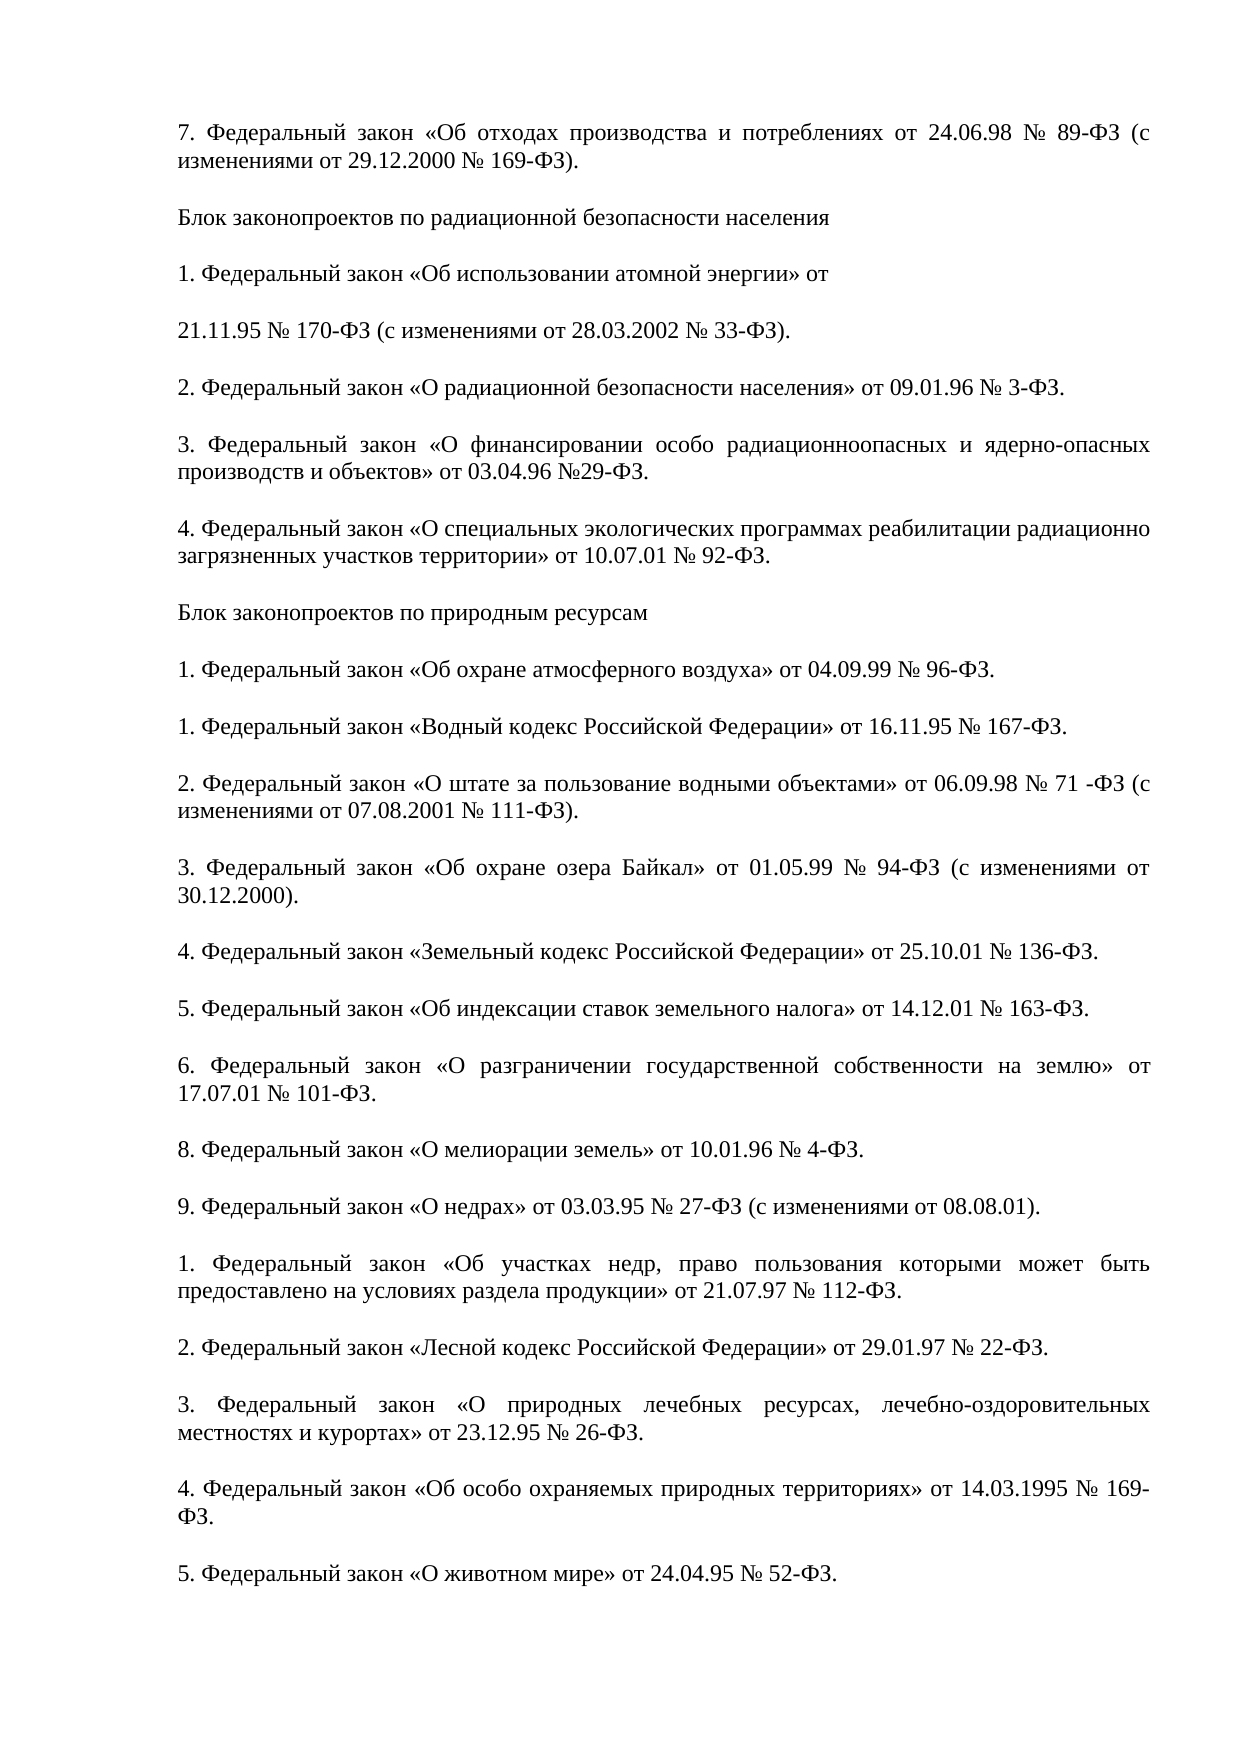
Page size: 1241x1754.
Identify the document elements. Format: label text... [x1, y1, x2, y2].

text 8. Федеральный закон «О мелиорации земель» от 10.01.96 № 4-ФЗ. [177, 1135, 1152, 1163]
text 1. Федеральный закон «Об участках недр, право пользования которыми может быть предоставлено на условиях раздела продукции» от 21.07.97 № 112-ФЗ. [177, 1249, 1152, 1304]
text Блок законопроектов по радиационной безопасности населения [177, 202, 1152, 230]
text 2. Федеральный закон «О штате за пользование водными объектами» от 06.09.98 № 71 -ФЗ (с изменениями от 07.08.2001 № 111-ФЗ). [177, 769, 1152, 824]
text 4. Федеральный закон «Об особо охраняемых природных территориях» от 14.03.1995 № 169-ФЗ. [177, 1474, 1152, 1529]
text 9. Федеральный закон «О недрах» от 03.03.95 № 27-ФЗ (с изменениями от 08.08.01). [177, 1192, 1152, 1220]
text 1. Федеральный закон «Об использовании атомной энергии» от [177, 259, 1152, 287]
text 7. Федеральный закон «Об отходах производства и потреблениях от 24.06.98 № 89-ФЗ (с изменениями от 29.12.2000 № 169-ФЗ). [177, 118, 1152, 173]
text 2. Федеральный закон «О радиационной безопасности населения» от 09.01.96 № 3-ФЗ. [177, 373, 1152, 400]
text 21.11.95 № 170-ФЗ (с изменениями от 28.03.2002 № 33-ФЗ). [177, 316, 1152, 344]
text 5. Федеральный закон «Об индексации ставок земельного налога» от 14.12.01 № 163-ФЗ. [177, 994, 1152, 1022]
text 4. Федеральный закон «О специальных экологических программах реабилитации радиационно загрязненных участков территории» от 10.07.01 № 92-ФЗ. [177, 514, 1152, 569]
text 3. Федеральный закон «Об охране озера Байкал» от 01.05.99 № 94-ФЗ (с изменениями от 30.12.2000). [177, 853, 1152, 908]
text 1. Федеральный закон «Об охране атмосферного воздуха» от 04.09.99 № 96-ФЗ. [177, 655, 1152, 683]
text 4. Федеральный закон «Земельный кодекс Российской Федерации» от 25.10.01 № 136-ФЗ. [177, 937, 1152, 965]
text Блок законопроектов по природным ресурсам [177, 598, 1152, 626]
text 5. Федеральный закон «О животном мире» от 24.04.95 № 52-ФЗ. [177, 1559, 1152, 1586]
text 1. Федеральный закон «Водный кодекс Российской Федерации» от 16.11.95 № 167-ФЗ. [177, 712, 1152, 739]
text 6. Федеральный закон «О разграничении государственной собственности на землю» от 17.07.01 № 101-ФЗ. [177, 1051, 1152, 1106]
text 3. Федеральный закон «О природных лечебных ресурсах, лечебно-оздоровительных местностях и курортах» от 23.12.95 № 26-ФЗ. [177, 1390, 1152, 1445]
text 3. Федеральный закон «О финансировании особо радиационноопасных и ядерно-опасных производств и объектов» от 03.04.96 №29-ФЗ. [177, 429, 1152, 485]
text 2. Федеральный закон «Лесной кодекс Российской Федерации» от 29.01.97 № 22-ФЗ. [177, 1333, 1152, 1361]
